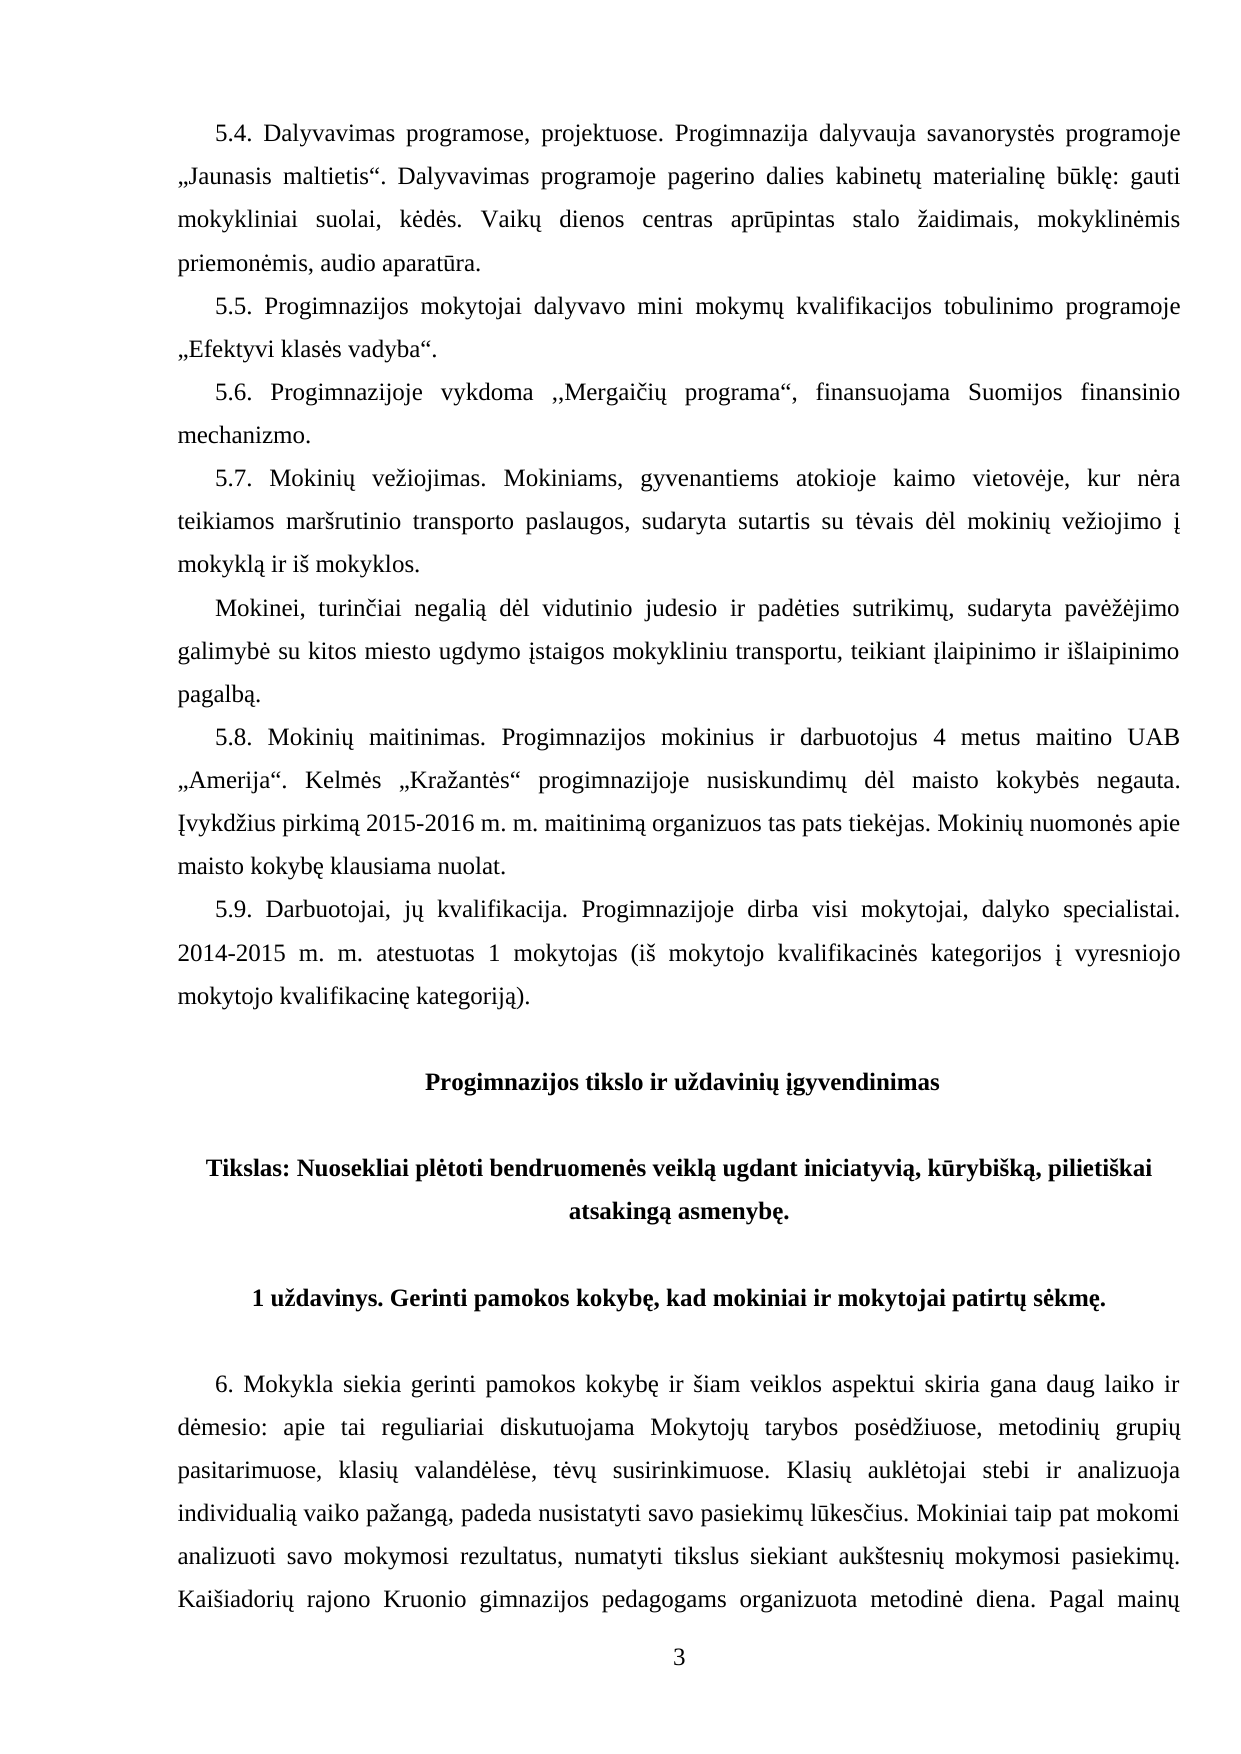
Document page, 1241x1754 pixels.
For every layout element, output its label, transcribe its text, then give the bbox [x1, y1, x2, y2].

text 5.4. Dalyvavimas programose, projektuose. Progimnazija dalyvauja savanorystės programoje „Jaunasis maltietis“. Dalyvavimas programoje pagerino dalies kabinetų materialinę būklę: gauti mokykliniai suolai, kėdės. Vaikų dienos centras aprūpintas stalo žaidimais, mokyklinėmis priemonėmis, audio aparatūra. [177, 118, 1181, 276]
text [177, 1369, 1181, 1613]
text 5.7. Mokinių vežiojimas. Mokiniams, gyvenantiems atokioje kaimo vietovėje, kur nėra teikiamos maršrutinio transporto paslaugos, sudaryta sutartis su tėvais dėl mokinių vežiojimo į mokyklą ir iš mokyklos. [177, 463, 1181, 578]
text 5.5. Progimnazijos mokytojai dalyvavo mini mokymų kvalifikacijos tobulinimo programoje „Efektyvi klasės vadyba“. [177, 291, 1181, 363]
list Tikslas: Nuosekliai plėtoti bendruomenės veiklą ugdant iniciatyvią, kūrybišką, pilietiškai atsakingą asmenybę. [177, 1153, 1181, 1225]
text 5.9. Darbuotojai, jų kvalifikacija. Progimnazijoje dirba visi mokytojai, dalyko specialistai. . atestuotas 1 mokytojas (iš mokytojo kvalifikacinės kategorijos į vyresniojo mokytojo kvalifikacinę kategoriją). [177, 894, 1181, 1009]
text 1 uždavinys. Gerinti pamokos kokybę, kad mokiniai ir mokytojai patirtų sėkmę. [177, 1283, 1181, 1311]
text Mokinei, turinčiai negalią dėl vidutinio judesio ir padėties sutrikimų, sudaryta pavėžėjimo galimybė su kitos miesto ugdymo įstaigos mokykliniu transportu, teikiant įlaipinimo ir išlaipinimo pagalbą. [177, 593, 1181, 708]
list Progimnazijos tikslo ir uždavinių įgyvendinimas [177, 1067, 1181, 1096]
text 5.8. Mokinių maitinimas. Progimnazijos mokinius ir darbuotojus 4 metus maitino UAB „Amerija“. Kelmės „Kražantės“ progimnazijoje nusiskundimų dėl maisto kokybės negauta. Įvykdžius pirkimą . maitinimą organizuos tas pats tiekėjas. Mokinių nuomonės apie maisto kokybę klausiama nuolat. [177, 722, 1181, 880]
text 5.6. Progimnazijoje vykdoma ,,Mergaičių programa“, finansuojama Suomijos finansinio mechanizmo. [177, 377, 1181, 449]
